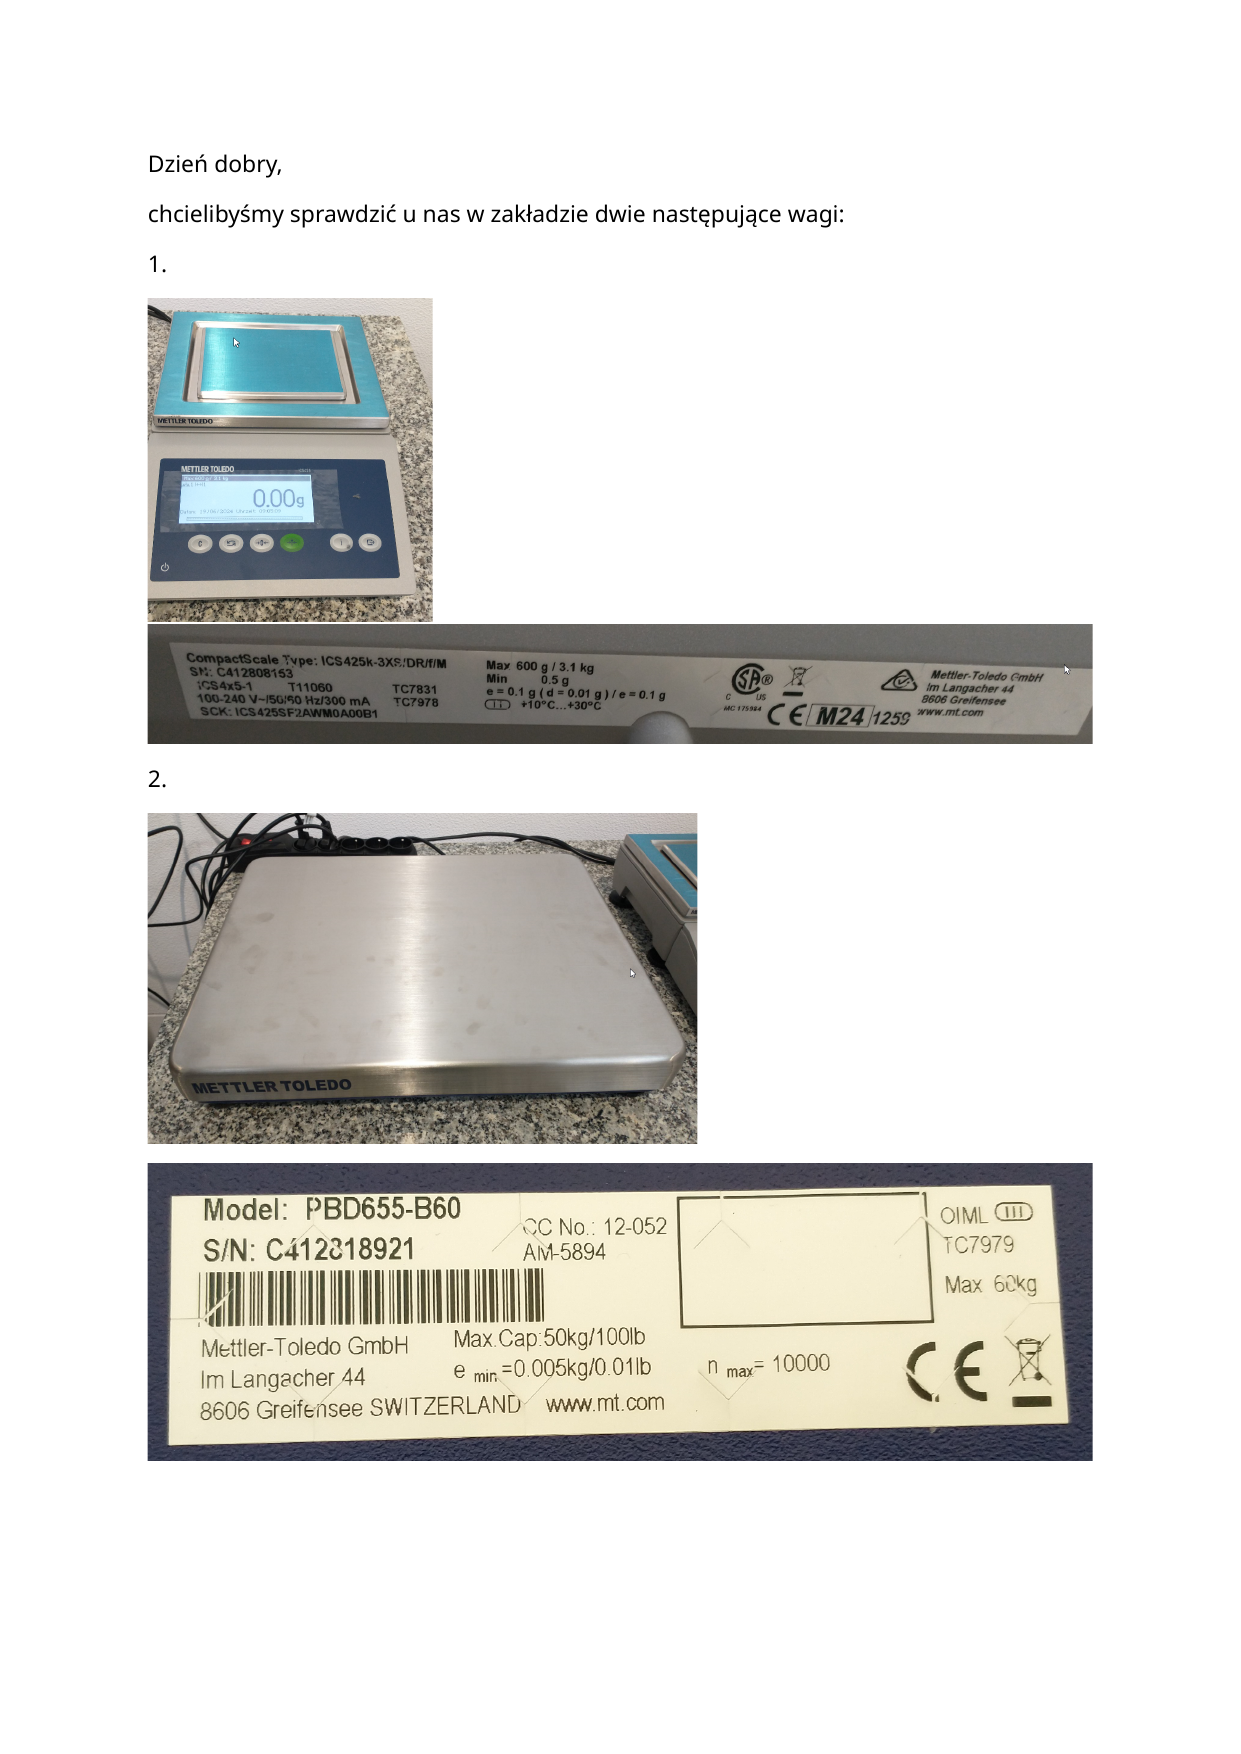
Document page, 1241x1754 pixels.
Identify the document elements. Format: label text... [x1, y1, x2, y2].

picture [147, 624, 1093, 744]
picture [147, 1163, 1093, 1461]
picture [147, 298, 433, 622]
picture [147, 813, 698, 1144]
text 2. [148, 763, 1093, 794]
text 1. [148, 248, 1093, 280]
text Dzień dobry, [148, 148, 1093, 179]
text chcielibyśmy sprawdzić u nas w zakładzie dwie następujące wagi: [148, 198, 1093, 229]
